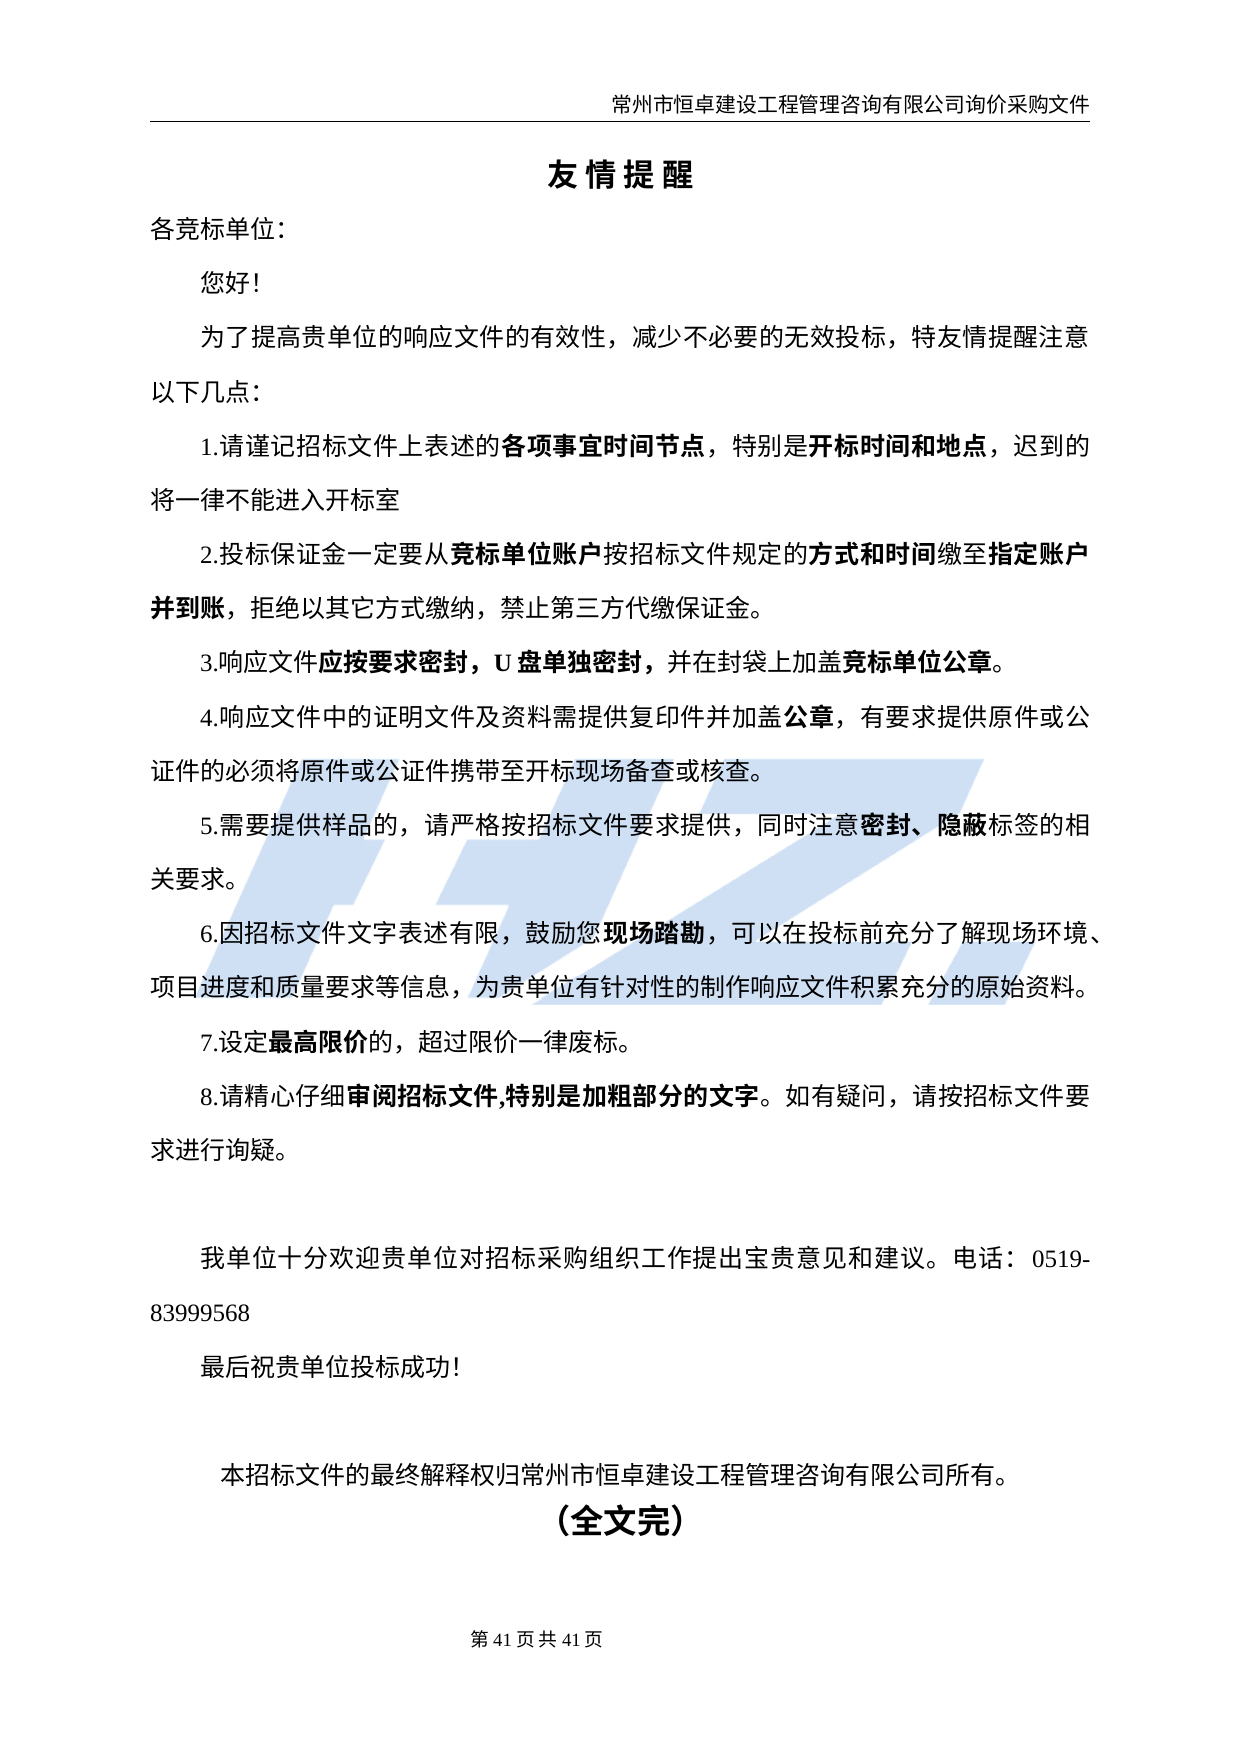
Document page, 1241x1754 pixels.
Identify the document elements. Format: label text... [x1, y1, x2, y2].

text 3.响应文件应按要求密封，U盘单独密封，并在封袋上加盖竞标单位公章。 [150, 628, 1090, 683]
text 各竞标单位： [150, 195, 1090, 249]
text 我单位十分欢迎贵单位对招标采购组织工作提出宝贵意见和建议。电话：0519-83999568 [150, 1224, 1090, 1333]
text 1.请谨记招标文件上表述的各项事宜时间节点，特别是开标时间和地点，迟到的将一律不能进入开标室 [150, 412, 1090, 520]
text 本招标文件的最终解释权归常州市恒卓建设工程管理咨询有限公司所有。 [150, 1441, 1090, 1495]
text 4.响应文件中的证明文件及资料需提供复印件并加盖公章，有要求提供原件或公证件的必须将原件或公证件携带至开标现场备查或核查。 [150, 683, 1090, 791]
text 2.投标保证金一定要从竞标单位账户按招标文件规定的方式和时间缴至指定账户并到账，拒绝以其它方式缴纳，禁止第三方代缴保证金。 [150, 520, 1090, 628]
text 5.需要提供样品的，请严格按招标文件要求提供，同时注意密封、隐蔽标签的相关要求。 [150, 791, 1090, 899]
text 为了提高贵单位的响应文件的有效性，减少不必要的无效投标，特友情提醒注意以下几点： [150, 303, 1090, 412]
text 7.设定最高限价的，超过限价一律废标。 [150, 1008, 1090, 1062]
subtitle 友 情 提 醒 [150, 150, 1090, 195]
text 8.请精心仔细审阅招标文件,特别是加粗部分的文字。如有疑问，请按招标文件要求进行询疑。 [150, 1062, 1090, 1170]
text 最后祝贵单位投标成功！ [150, 1333, 1090, 1387]
text 6.因招标文件文字表述有限，鼓励您现场踏勘，可以在投标前充分了解现场环境、项目进度和质量要求等信息，为贵单位有针对性的制作响应文件积累充分的原始资料。 [150, 899, 1090, 1008]
text 您好！ [150, 249, 1090, 303]
text （全文完） [150, 1495, 1090, 1543]
